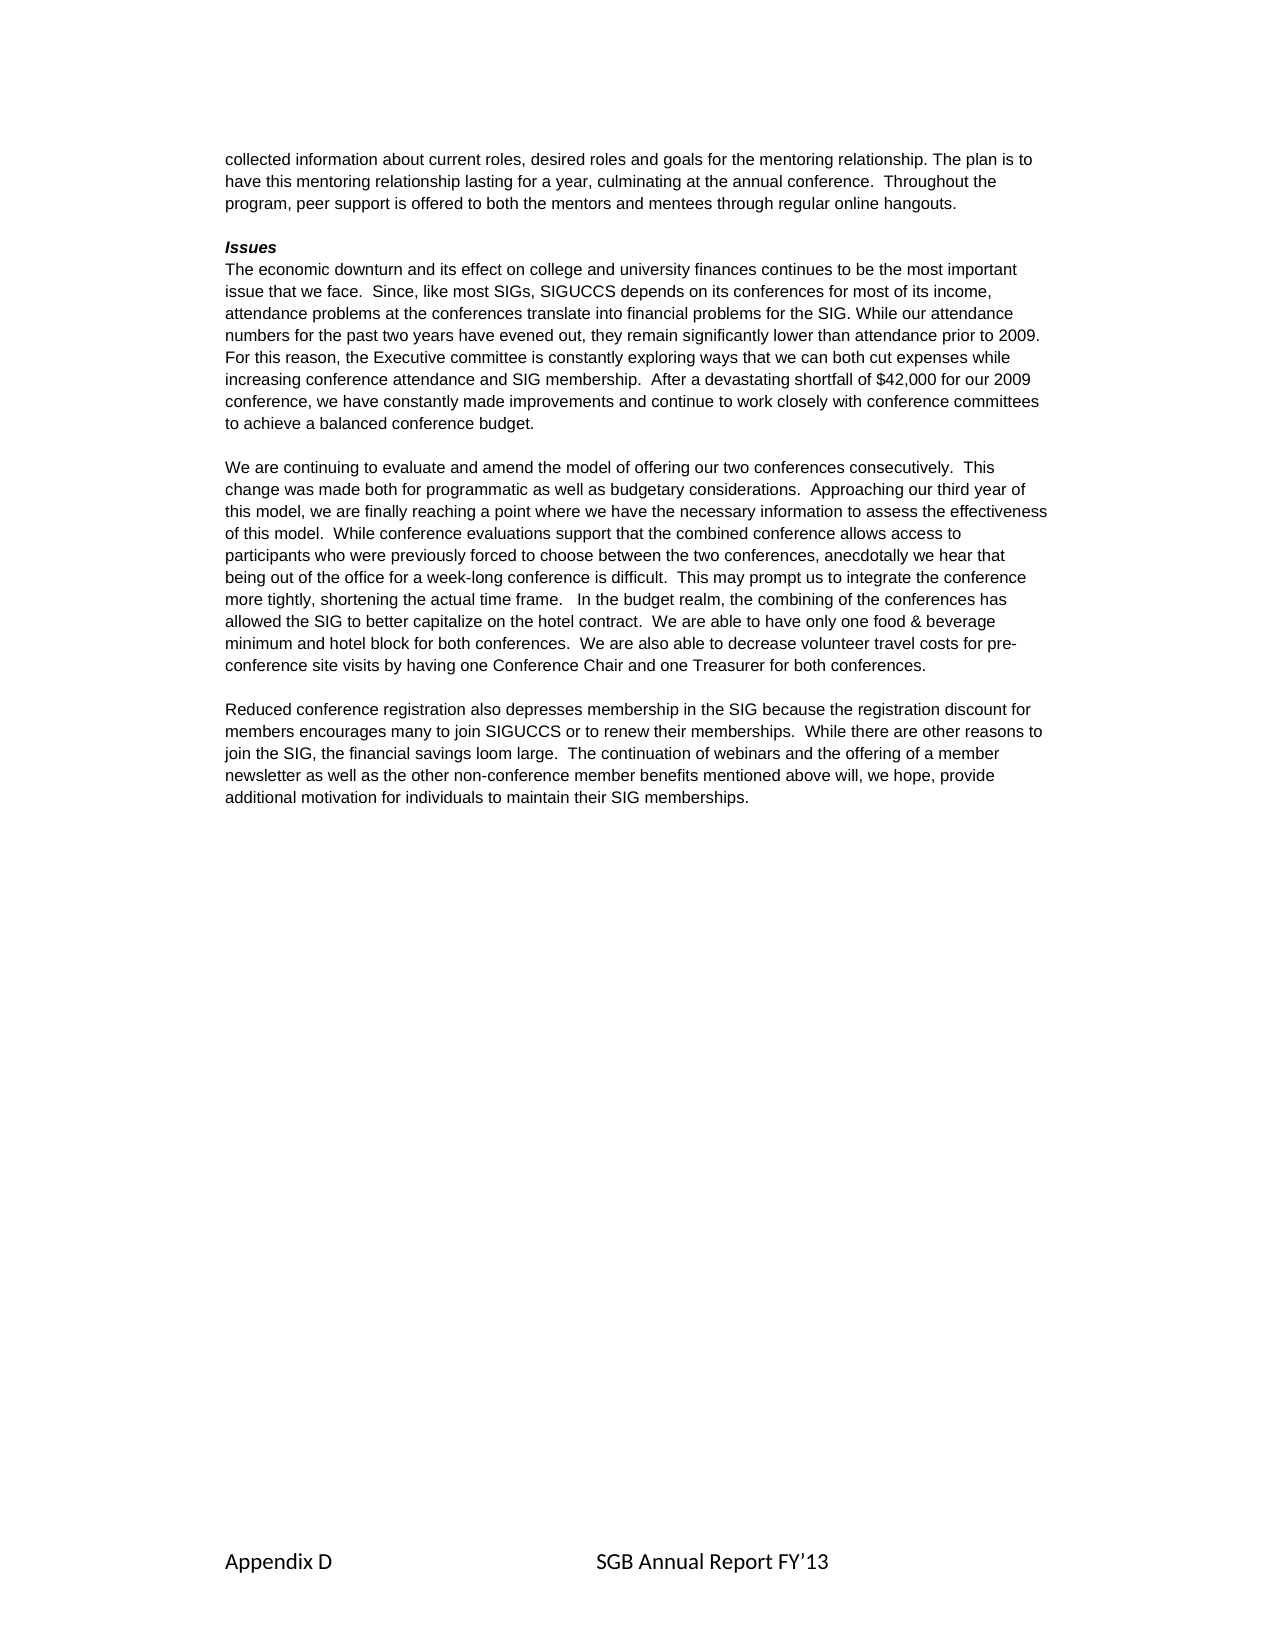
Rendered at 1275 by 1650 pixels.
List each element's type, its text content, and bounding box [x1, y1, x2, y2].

text Issues [225, 238, 1050, 257]
text The economic downturn and its effect on college and university finances continues to be the most important issue that we face. Since, like most SIGs, SIGUCCS depends on its conferences for most of its income, attendance problems at the conferences translate into financial problems for the SIG. While our attendance numbers for the past two years have evened out, they remain significantly lower than attendance prior to 2009. For this reason, the Executive committee is constantly exploring ways that we can both cut expenses while increasing conference attendance and SIG membership. After a devastating shortfall of $42,000 for our 2009 conference, we have constantly made improvements and continue to work closely with conference committees to achieve a balanced conference budget. [225, 260, 1050, 433]
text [225, 150, 1050, 213]
text Reduced conference registration also depresses membership in the SIG because the registration discount for members encourages many to join SIGUCCS or to renew their memberships. While there are other reasons to join the SIG, the financial savings loom large. The continuation of webinars and the offering of a member newsletter as well as the other non-conference member benefits mentioned above will, we hope, provide additional motivation for individuals to maintain their SIG memberships. [225, 699, 1050, 807]
text We are continuing to evaluate and amend the model of offering our two conferences consecutively. This change was made both for programmatic as well as budgetary considerations. Approaching our third year of this model, we are finally reaching a point where we have the necessary information to assess the effectiveness of this model. While conference evaluations support that the combined conference allows access to participants who were previously forced to choose between the two conferences, anecdotally we hear that being out of the office for a week-long conference is difficult. This may prompt us to integrate the conference more tightly, shortening the actual time frame. In the budget realm, the combining of the conferences has allowed the SIG to better capitalize on the hotel contract. We are able to have only one food & beverage minimum and hotel block for both conferences. We are also able to decrease volunteer travel costs for pre-conference site visits by having one Conference Chair and one Treasurer for both conferences. [225, 458, 1050, 675]
